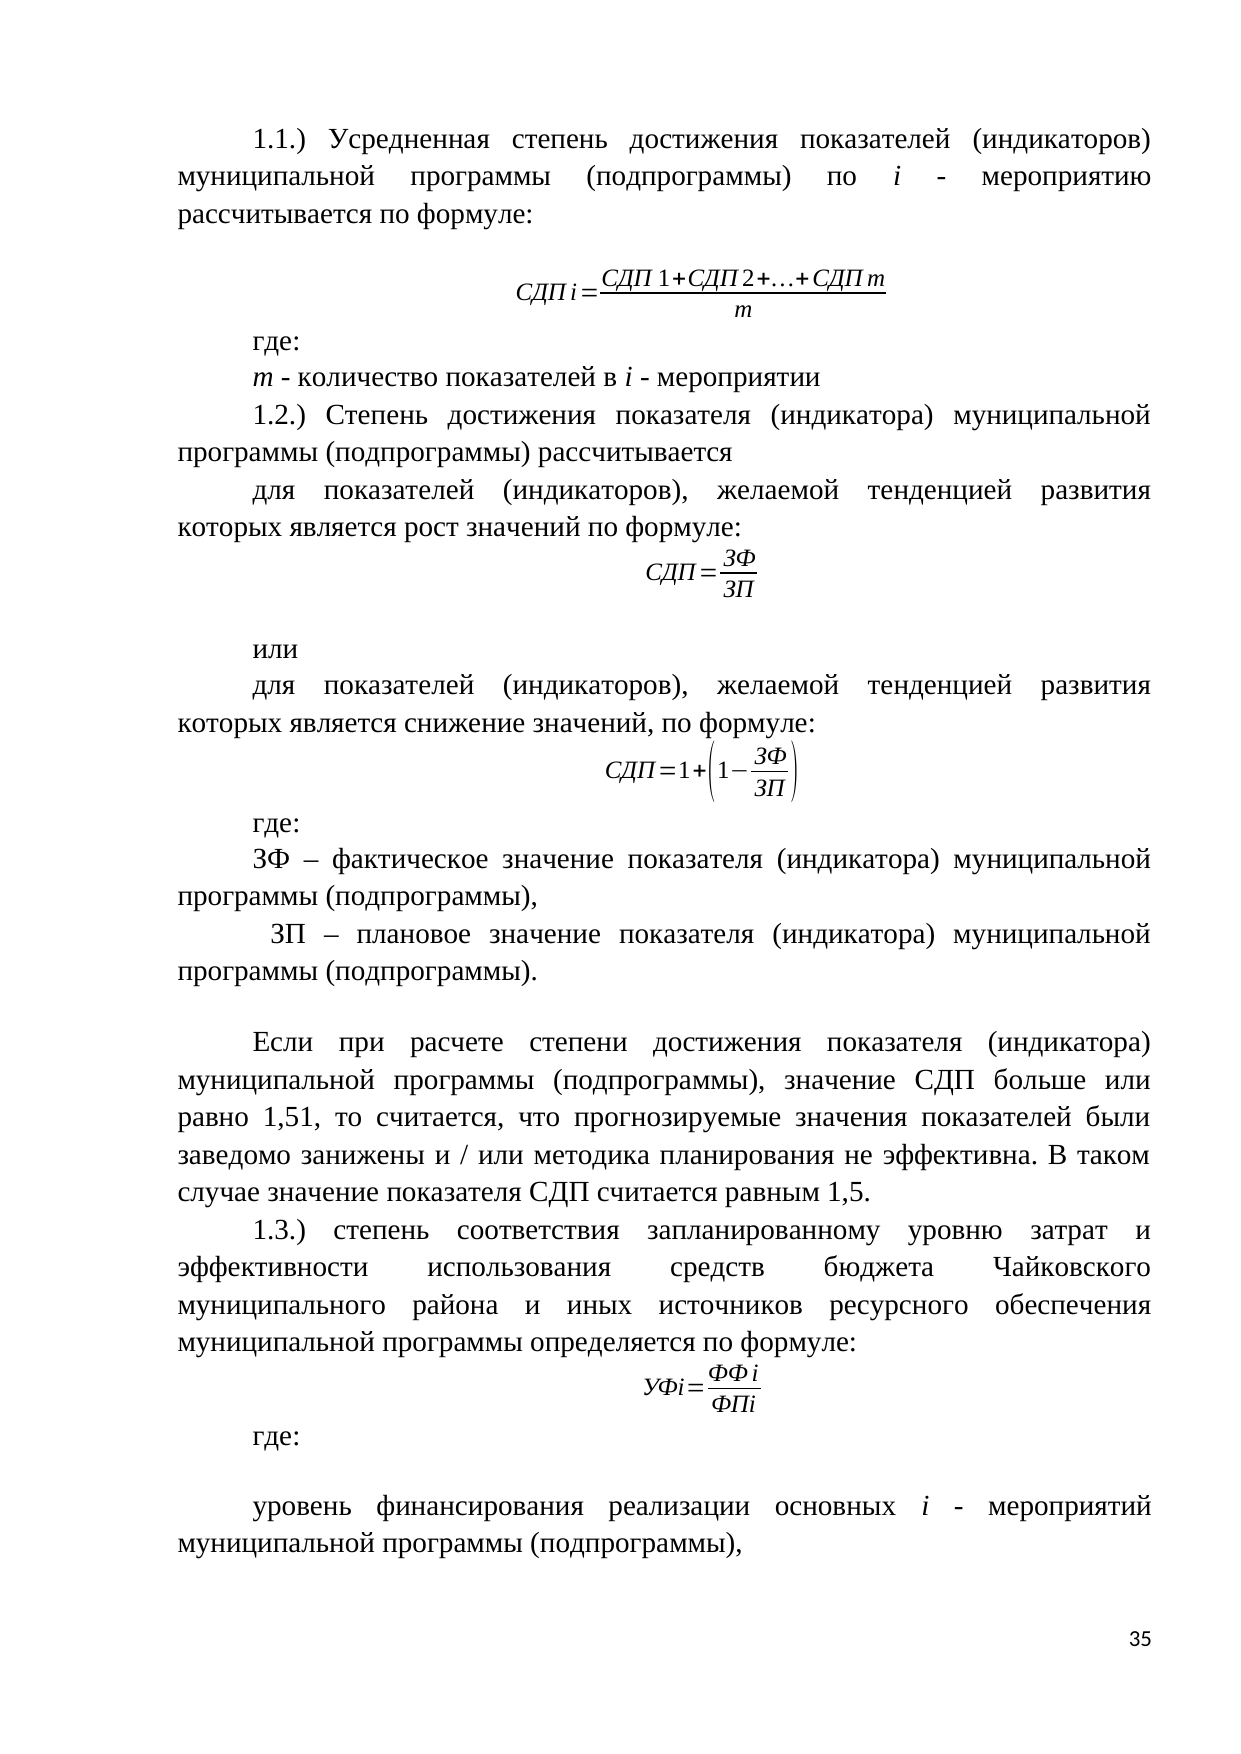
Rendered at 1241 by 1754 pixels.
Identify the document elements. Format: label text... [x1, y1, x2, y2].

text для показателей (индикаторов), желаемой тенденцией развития которых является рост значений по формуле: [177, 469, 1152, 544]
text 1.2.) Степень достижения показателя (индикатора) муниципальной программы (подпрограммы) рассчитывается [177, 394, 1152, 469]
text m - количество показателей в i - мероприятии [177, 357, 1152, 394]
text Если при расчете степени достижения показателя (индикатора) муниципальной программы (подпрограммы), значение СДП больше или равно 1,51, то считается, что прогнозируемые значения показателей были заведомо занижены и / или методика планирования не эффективна. В таком случае значение показателя СДП считается равным 1,5. [177, 1022, 1152, 1209]
text 1.1.) Усредненная степень достижения показателей (индикаторов) муниципальной программы (подпрограммы) по i - мероприятию рассчитывается по формуле: [177, 118, 1152, 231]
text уровень финансирования реализации основных i - мероприятий муниципальной программы (подпрограммы), [177, 1485, 1152, 1560]
text ЗФ – фактическое значение показателя (индикатора) муниципальной программы (подпрограммы), [177, 838, 1152, 913]
text где: [177, 805, 1152, 838]
text где: [177, 323, 1152, 357]
text ЗП – плановое значение показателя (индикатора) муниципальной программы (подпрограммы). [177, 913, 1152, 988]
text где: [177, 1418, 1152, 1452]
text для показателей (индикаторов), желаемой тенденцией развития которых является снижение значений, по формуле: [177, 665, 1152, 740]
text или [177, 631, 1152, 665]
text 1.3.) степень соответствия запланированному уровню затрат и эффективности использования средств бюджета Чайковского муниципального района и иных источников ресурсного обеспечения муниципальной программы определяется по формуле: [177, 1209, 1152, 1359]
